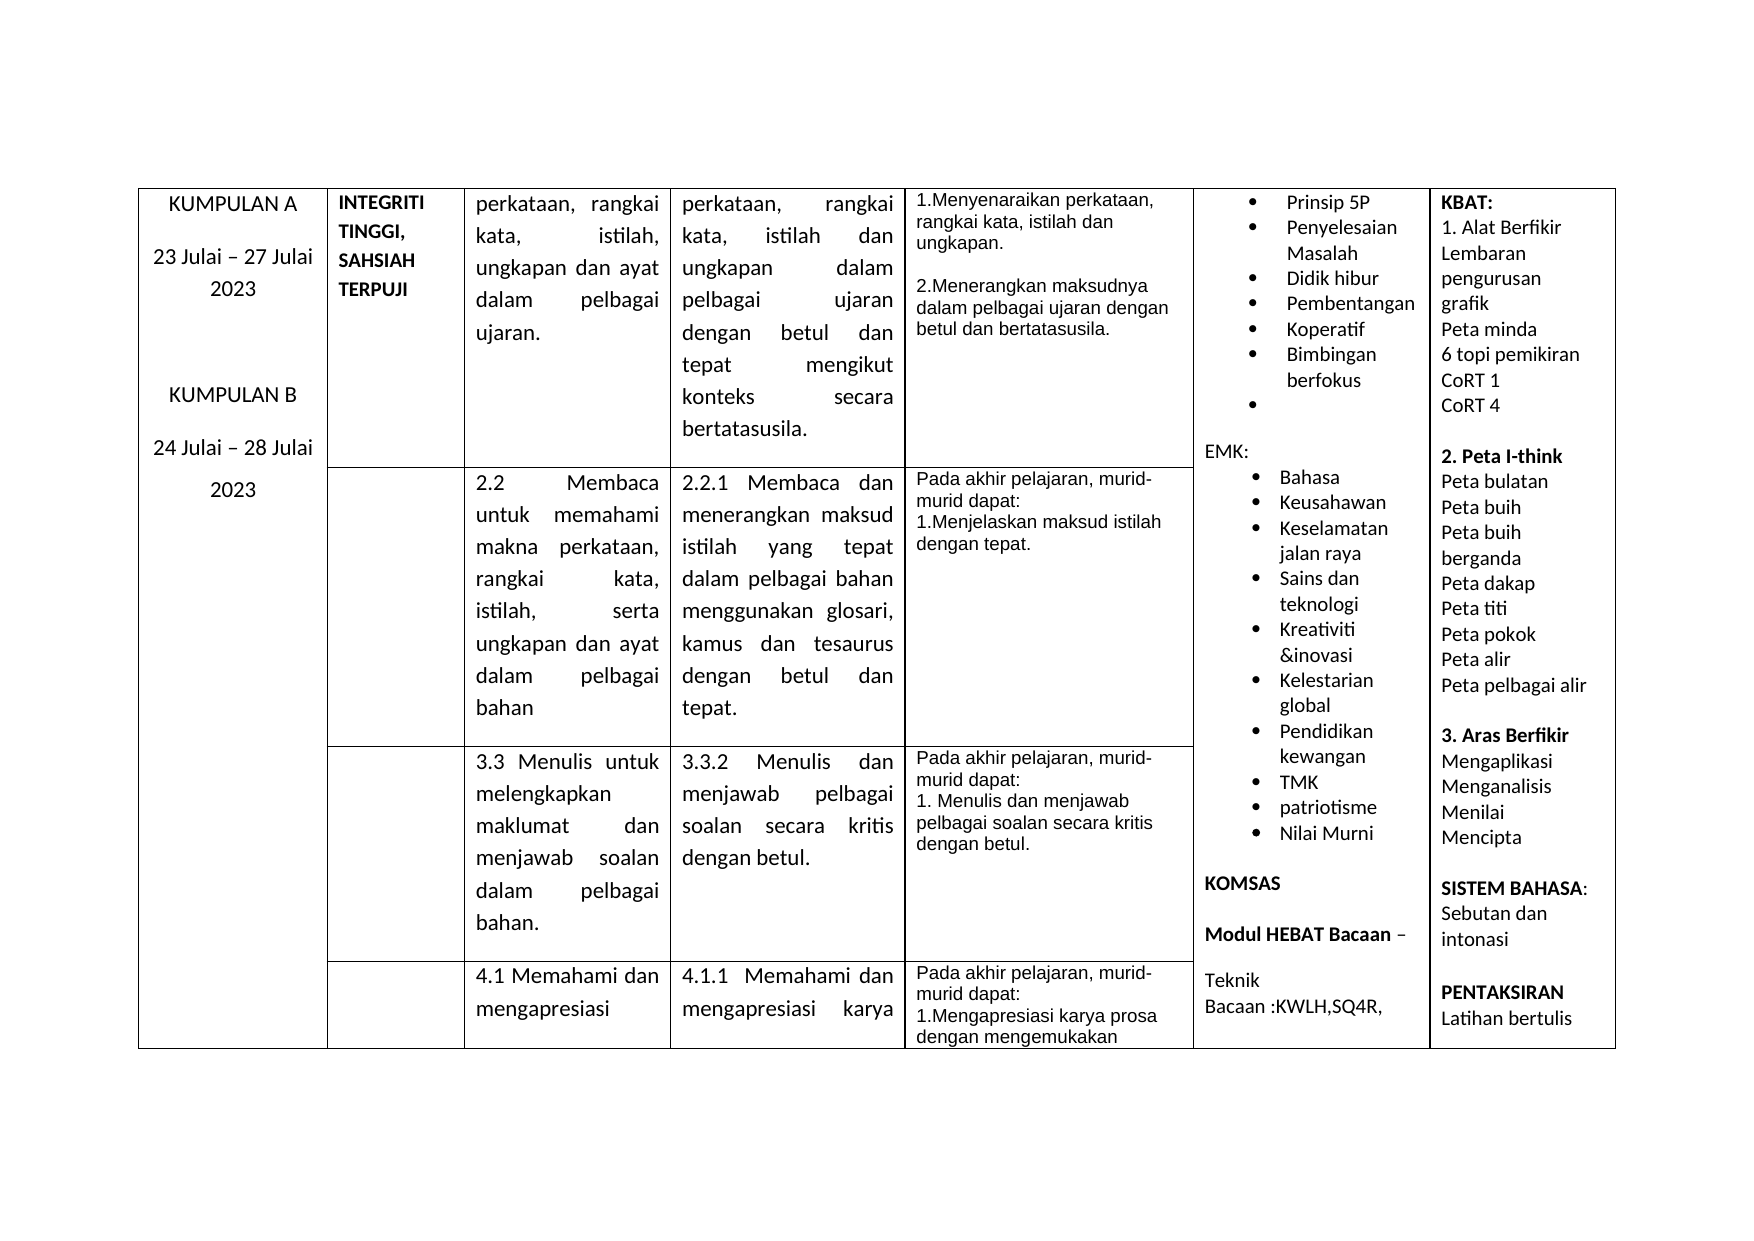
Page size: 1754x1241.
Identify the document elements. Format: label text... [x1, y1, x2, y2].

table_cell [328, 747, 464, 961]
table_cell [1431, 189, 1615, 1048]
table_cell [671, 962, 904, 1048]
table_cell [906, 962, 1193, 1048]
table_cell 2.2 Membaca untuk memahami makna perkataan, rangkai kata, istilah, serta ungkapan dan ayat dalam pelbagai bahan [465, 468, 670, 746]
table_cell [465, 189, 670, 467]
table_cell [671, 189, 904, 467]
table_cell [906, 189, 1193, 467]
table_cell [465, 962, 670, 1048]
table_cell Pada akhir pelajaran, murid-murid dapat: 1.Menjelaskan maksud istilah dengan tepat. [906, 468, 1193, 746]
table_cell 3.3 Menulis untuk melengkapkan maklumat dan menjawab soalan dalam pelbagai bahan. [465, 747, 670, 961]
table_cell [139, 189, 327, 1048]
table_cell [328, 468, 464, 746]
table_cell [328, 189, 464, 467]
table_cell 2.2.1 Membaca dan menerangkan maksud istilah yang tepat dalam pelbagai bahan menggunakan glosari, kamus dan tesaurus dengan betul dan tepat. [671, 468, 904, 746]
table_cell Pada akhir pelajaran, murid-murid dapat: 1. Menulis dan menjawab pelbagai soalan secara kritis dengan betul. [906, 747, 1193, 961]
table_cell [1194, 189, 1429, 1048]
table_cell [328, 962, 464, 1048]
table_cell 3.3.2 Menulis dan menjawab pelbagai soalan secara kritis dengan betul. [671, 747, 904, 961]
